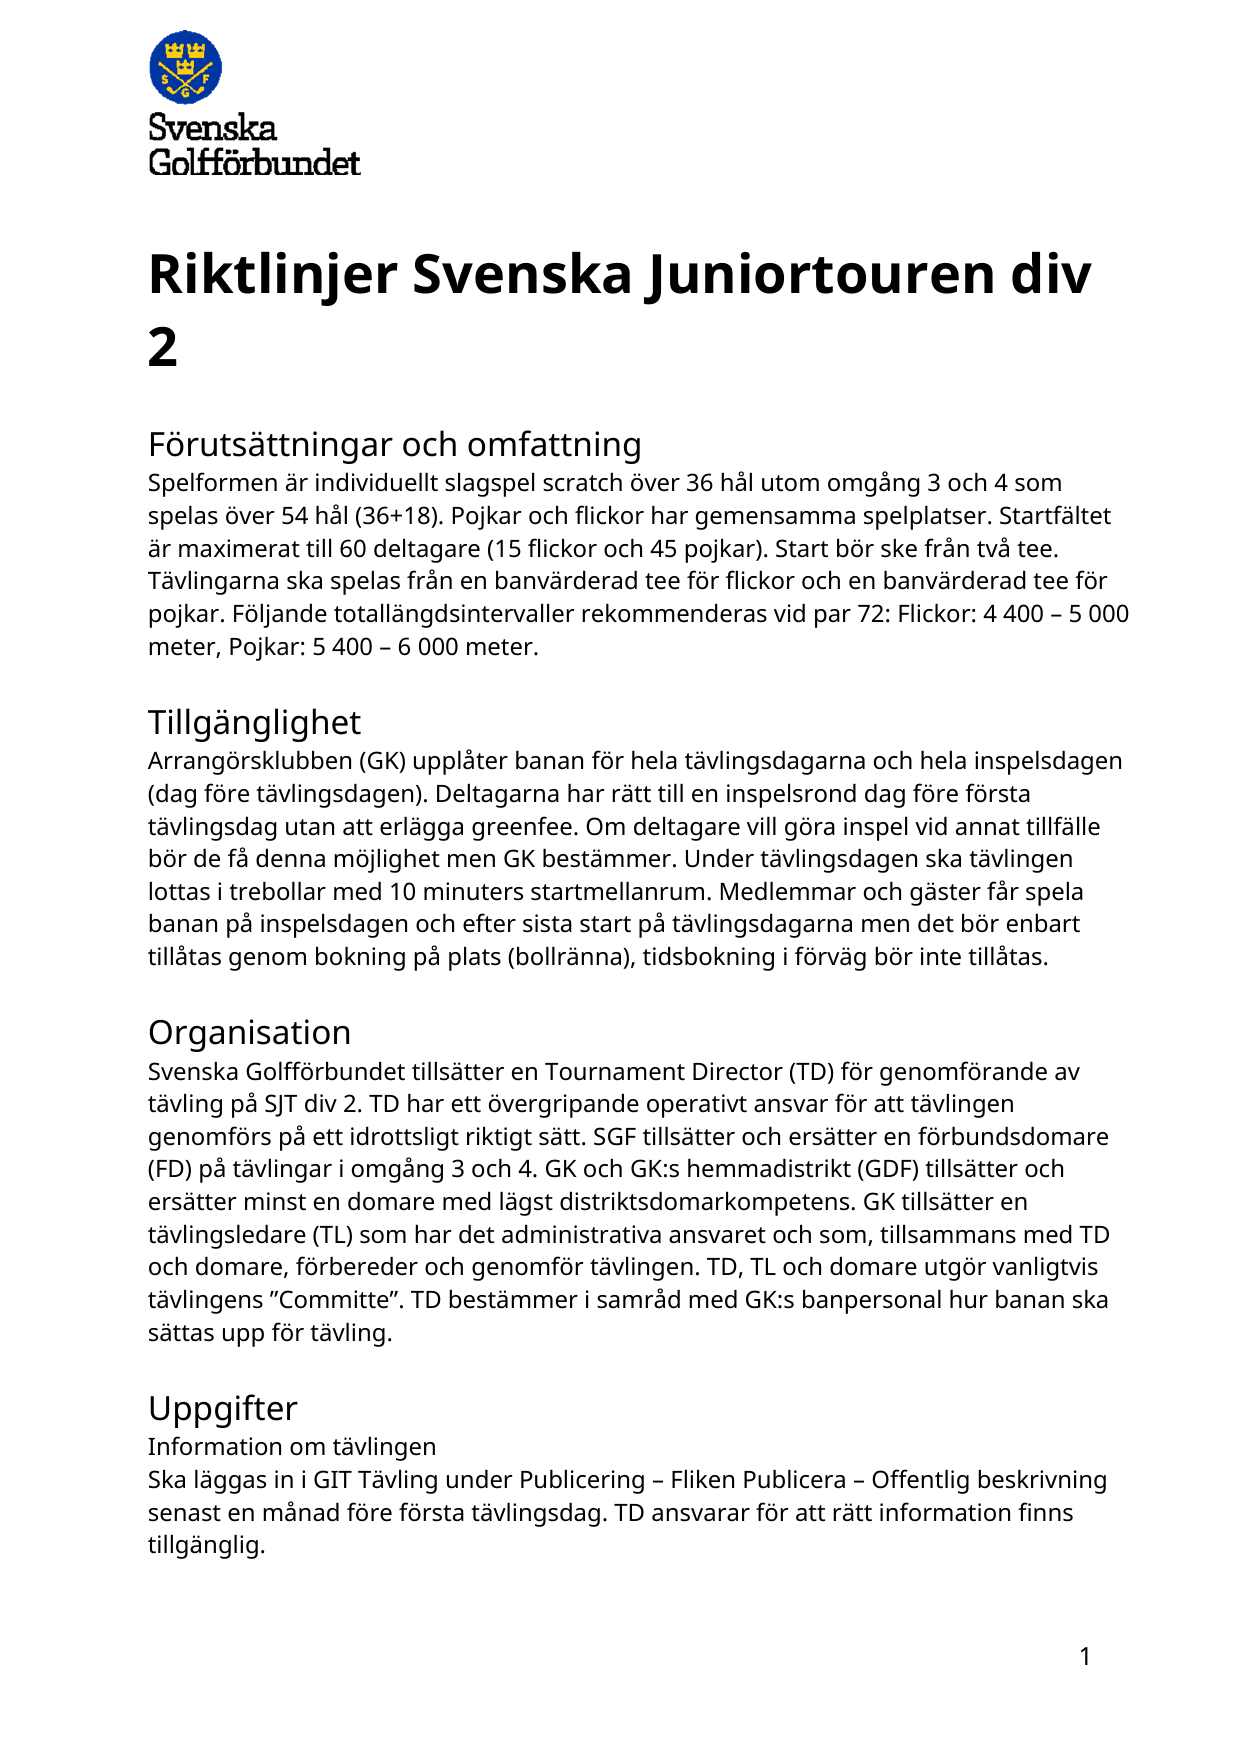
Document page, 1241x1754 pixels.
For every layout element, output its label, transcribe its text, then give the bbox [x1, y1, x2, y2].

subtitle Organisation [148, 1009, 1137, 1054]
subtitle Tillgänglighet [148, 699, 1137, 744]
picture [148, 30, 367, 174]
subtitle Riktlinjer Svenska Juniortouren div 2 [148, 235, 1137, 383]
text Arrangörsklubben (GK) upplåter banan för hela tävlingsdagarna och hela inspelsdagen (dag före tävlingsdagen). Deltagarna har rätt till en inspelsrond dag före första tävlingsdag utan att erlägga greenfee. Om deltagare vill göra inspel vid annat tillfälle bör de få denna möjlighet men GK bestämmer. Under tävlingsdagen ska tävlingen lottas i trebollar med 10 minuters startmellanrum. Medlemmar och gäster får spela banan på inspelsdagen och efter sista start på tävlingsdagarna men det bör enbart tillåtas genom bokning på plats (bollränna), tidsbokning i förväg bör inte tillåtas. [148, 744, 1137, 972]
subtitle Förutsättningar och omfattning [148, 421, 1137, 466]
subtitle Uppgifter [148, 1385, 1137, 1430]
text Spelformen är individuellt slagspel scratch över 36 hål utom omgång 3 och 4 som spelas över 54 hål (36+18). Pojkar och flickor har gemensamma spelplatser. Startfältet är maximerat till 60 deltagare (15 flickor och 45 pojkar). Start bör ske från två tee. Tävlingarna ska spelas från en banvärderad tee för flickor och en banvärderad tee för pojkar. Följande totallängdsintervaller rekommenderas vid par 72: Flickor: 4 400 – 5 000 meter, Pojkar: 5 400 – 6 000 meter. [148, 466, 1137, 662]
subtitle Information om tävlingen [148, 1430, 1137, 1463]
text Ska läggas in i GIT Tävling under Publicering – Fliken Publicera – Offentlig beskrivning senast en månad före första tävlingsdag. TD ansvarar för att rätt information finns tillgänglig. [148, 1463, 1137, 1561]
text Svenska Golfförbundet tillsätter en Tournament Director (TD) för genomförande av tävling på SJT div 2. TD har ett övergripande operativt ansvar för att tävlingen genomförs på ett idrottsligt riktigt sätt. SGF tillsätter och ersätter en förbundsdomare (FD) på tävlingar i omgång 3 och 4. GK och GK:s hemmadistrikt (GDF) tillsätter och ersätter minst en domare med lägst distriktsdomarkompetens. GK tillsätter en tävlingsledare (TL) som har det administrativa ansvaret och som, tillsammans med TD och domare, förbereder och genomför tävlingen. TD, TL och domare utgör vanligtvis tävlingens ”Committe”. TD bestämmer i samråd med GK:s banpersonal hur banan ska sättas upp för tävling. [148, 1054, 1137, 1348]
